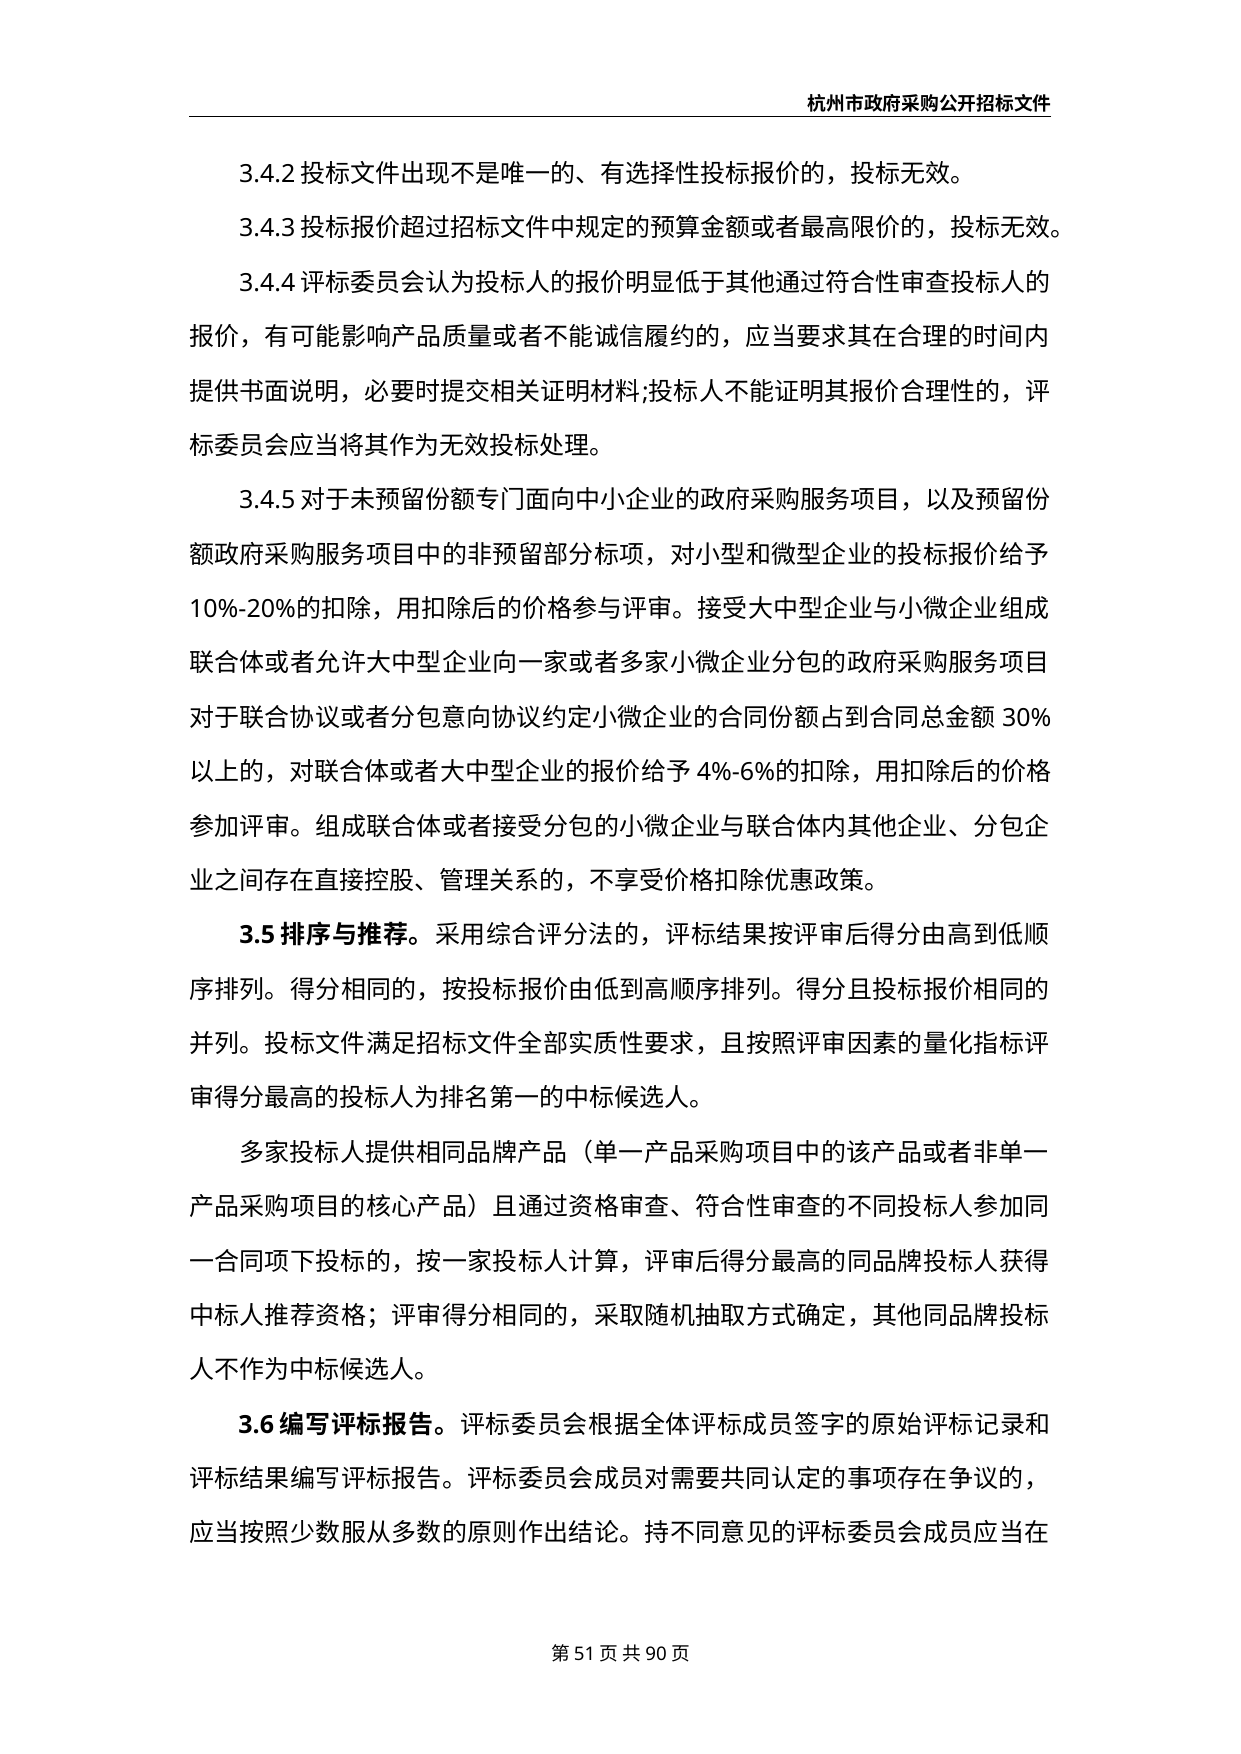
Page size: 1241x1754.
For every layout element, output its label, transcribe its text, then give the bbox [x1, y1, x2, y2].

text 3.4.4评标委员会认为投标人的报价明显低于其他通过符合性审查投标人的报价，有可能影响产品质量或者不能诚信履约的，应当要求其在合理的时间内提供书面说明，必要时提交相关证明材料;投标人不能证明其报价合理性的，评标委员会应当将其作为无效投标处理。 [189, 262, 1051, 462]
text 3.4.5对于未预留份额专门面向中小企业的政府采购服务项目，以及预留份额政府采购服务项目中的非预留部分标项，对小型和微型企业的投标报价给予10%-20%的扣除，用扣除后的价格参与评审。接受大中型企业与小微企业组成联合体或者允许大中型企业向一家或者多家小微企业分包的政府采购服务项目，对于联合协议或者分包意向协议约定小微企业的合同份额占到合同总金额30%以上的，对联合体或者大中型企业的报价给予4%-6%的扣除，用扣除后的价格参加评审。组成联合体或者接受分包的小微企业与联合体内其他企业、分包企业之间存在直接控股、管理关系的，不享受价格扣除优惠政策。 [189, 480, 1051, 897]
text 3.5排序与推荐。采用综合评分法的，评标结果按评审后得分由高到低顺序排列。得分相同的，按投标报价由低到高顺序排列。得分且投标报价相同的并列。投标文件满足招标文件全部实质性要求，且按照评审因素的量化指标评审得分最高的投标人为排名第一的中标候选人。 [189, 915, 1051, 1114]
text 3.4.3投标报价超过招标文件中规定的预算金额或者最高限价的，投标无效。 [189, 208, 1051, 244]
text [189, 1404, 1051, 1549]
text 3.4.2投标文件出现不是唯一的、有选择性投标报价的，投标无效。 [189, 153, 1051, 190]
text 多家投标人提供相同品牌产品（单一产品采购项目中的该产品或者非单一产品采购项目的核心产品）且通过资格审查、符合性审查的不同投标人参加同一合同项下投标的，按一家投标人计算，评审后得分最高的同品牌投标人获得中标人推荐资格；评审得分相同的，采取随机抽取方式确定，其他同品牌投标人不作为中标候选人。 [189, 1132, 1051, 1386]
